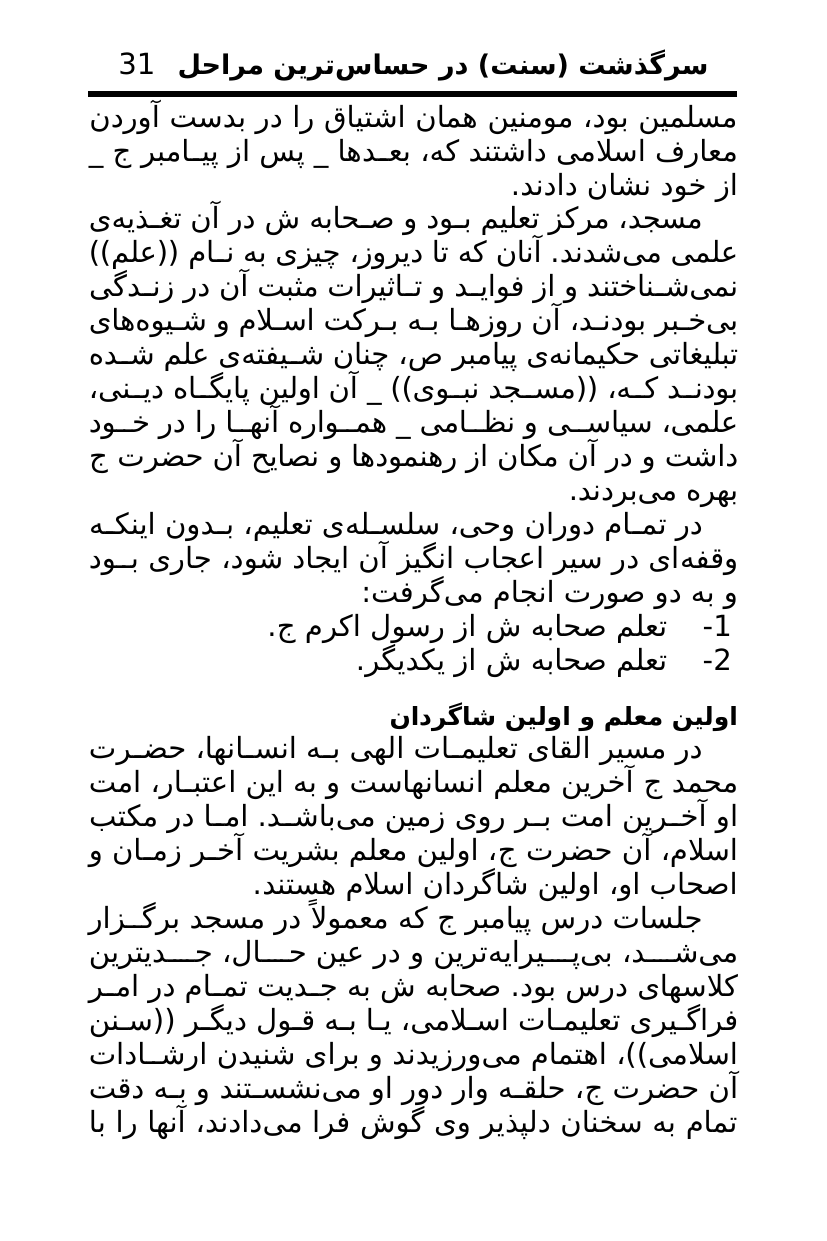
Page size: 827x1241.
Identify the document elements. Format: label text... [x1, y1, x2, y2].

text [89, 100, 738, 202]
text در تمام دوران وحی، سلسله‌ی تعلیم، بدون اینکه وقفه‌ای در سیر اعجاب انگیز آن ایجاد شود، جاری بود و به دو صورت انجام می‌گرفت: [89, 507, 738, 609]
list تعلم صحابه ش از رسول اکرم ج. [89, 609, 703, 643]
text اولین معلم و اولین شاگردان [89, 702, 738, 731]
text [89, 901, 738, 1139]
list تعلم صحابه ش از یکدیگر. [89, 643, 703, 677]
text در مسیر القای تعلیمات الهی به انسانها، حضرت محمد ج آخرین معلم انسانهاست و به این اعتبار، امت او آخرین امت بر روی زمین می‌باشد. اما در مکتب اسلام، آن حضرت ج، اولین معلم بشریت آخر زمان و اصحاب او، اولین شاگردان اسلام هستند. [89, 731, 738, 901]
text مسجد، مرکز تعلیم بود و صحابه ش در آن تغذیه‌ی علمی می‌شدند. آنان که تا دیروز، چیزی به نام ((علم)) نمی‌شناختند و از فواید و تاثیرات مثبت آن در زندگی بی‌خبر بودند، آن روزها به برکت اسلام و شیوه‌های تبلیغاتی حکیمانه‌ی پیامبر ص، چنان شیفته‌ی علم شده بودند که، ((مسجد نبوی)) _ آن اولین پایگاه دینی، علمی، سیاسی و نظامی _ همواره آنها را در خود داشت و در آن مکان از رهنمودها و نصایح آن حضرت ج بهره می‌بردند. [89, 202, 738, 507]
